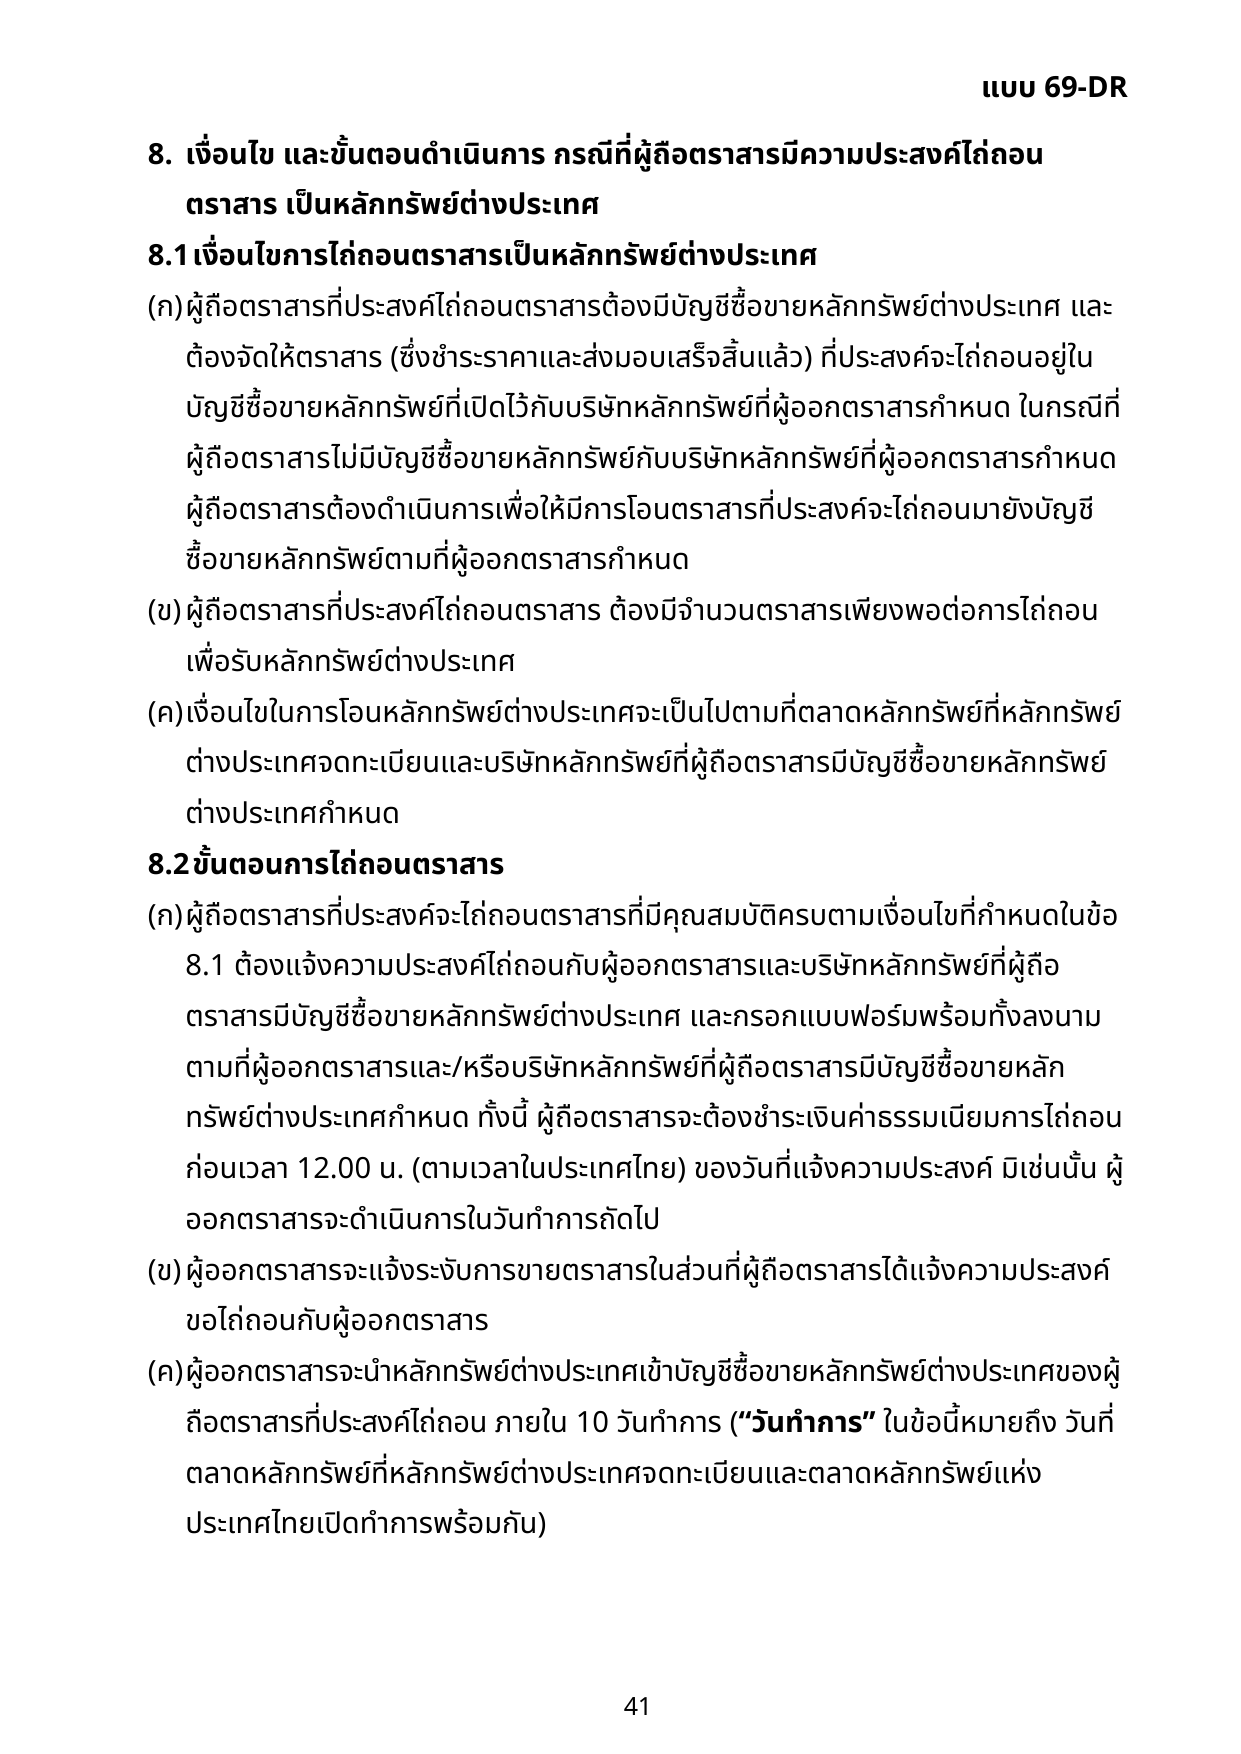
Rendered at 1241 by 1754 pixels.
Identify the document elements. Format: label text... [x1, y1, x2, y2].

list เงื่อนไขในการโอนหลักทรัพย์ต่างประเทศจะเป็นไปตามที่ตลาดหลักทรัพย์ที่หลักทรัพย์ต่างประเทศจดทะเบียนและบริษัทหลักทรัพย์ที่ผู้ถือตราสารมีบัญชีซื้อขายหลักทรัพย์ต่างประเทศกำหนด [148, 691, 1128, 836]
list เงื่อนไข และขั้นตอนดำเนินการ กรณีที่ผู้ถือตราสารมีความประสงค์ไถ่ถอนตราสาร เป็นหลักทรัพย์ต่างประเทศ [148, 133, 1128, 228]
list ผู้ถือตราสารที่ประสงค์ไถ่ถอนตราสารต้องมีบัญชีซื้อขายหลักทรัพย์ต่างประเทศ และ ต้องจัดให้ตราสาร (ซึ่งชำระราคาและส่งมอบเสร็จสิ้นแล้ว) ที่ประสงค์จะไถ่ถอนอยู่ในบัญชีซื้อขายหลักทรัพย์ที่เปิดไว้กับบริษัทหลักทรัพย์ที่ผู้ออกตราสารกำหนด ในกรณีที่ผู้ถือตราสารไม่มีบัญชีซื้อขายหลักทรัพย์กับบริษัทหลักทรัพย์ที่ผู้ออกตราสารกำหนด ผู้ถือตราสารต้องดำเนินการเพื่อให้มีการโอนตราสารที่ประสงค์จะไถ่ถอนมายังบัญชีซื้อขายหลักทรัพย์ตามที่ผู้ออกตราสารกำหนด [148, 285, 1128, 583]
list เงื่อนไขการไถ่ถอนตราสารเป็นหลักทรัพย์ต่างประเทศ [148, 234, 1128, 279]
list ผู้ออกตราสารจะแจ้งระงับการขายตราสารในส่วนที่ผู้ถือตราสารได้แจ้งความประสงค์ขอไถ่ถอนกับผู้ออกตราสาร [148, 1249, 1128, 1344]
list ผู้ออกตราสารจะนำหลักทรัพย์ต่างประเทศเข้าบัญชีซื้อขายหลักทรัพย์ต่างประเทศของผู้ถือตราสารที่ประสงค์ไถ่ถอน ภายใน 10 วันทำการ (“วันทำการ” ในข้อนี้หมายถึง วันที่ตลาดหลักทรัพย์ที่หลักทรัพย์ต่างประเทศจดทะเบียนและตลาดหลักทรัพย์แห่งประเทศไทยเปิดทำการพร้อมกัน) [148, 1350, 1128, 1547]
list ขั้นตอนการไถ่ถอนตราสาร [148, 843, 1128, 887]
list ผู้ถือตราสารที่ประสงค์จะไถ่ถอนตราสารที่มีคุณสมบัติครบตามเงื่อนไขที่กำหนดในข้อ 8.1 ต้องแจ้งความประสงค์ไถ่ถอนกับผู้ออกตราสารและบริษัทหลักทรัพย์ที่ผู้ถือตราสารมีบัญชีซื้อขายหลักทรัพย์ต่างประเทศ และกรอกแบบฟอร์มพร้อมทั้งลงนามตามที่ผู้ออกตราสารกำหนด ทั้งนี้ ผู้ถือตราสารจะต้องชำระเงินค่าธรรมเนียมการไถ่ถอนก่อนเวลา 12.00 น. (ตามเวลาในประเทศไทย) ของวันที่แจ้งความประสงค์ มิเช่นนั้น ผู้ออกตราสารจะดำเนินการในวันทำการถัดไป [148, 894, 1128, 1242]
list ผู้ถือตราสารที่ประสงค์ไถ่ถอนตราสาร ต้องมีจำนวนตราสารเพียงพอต่อการไถ่ถอนเพื่อรับหลักทรัพย์ต่างประเทศ [148, 589, 1128, 684]
